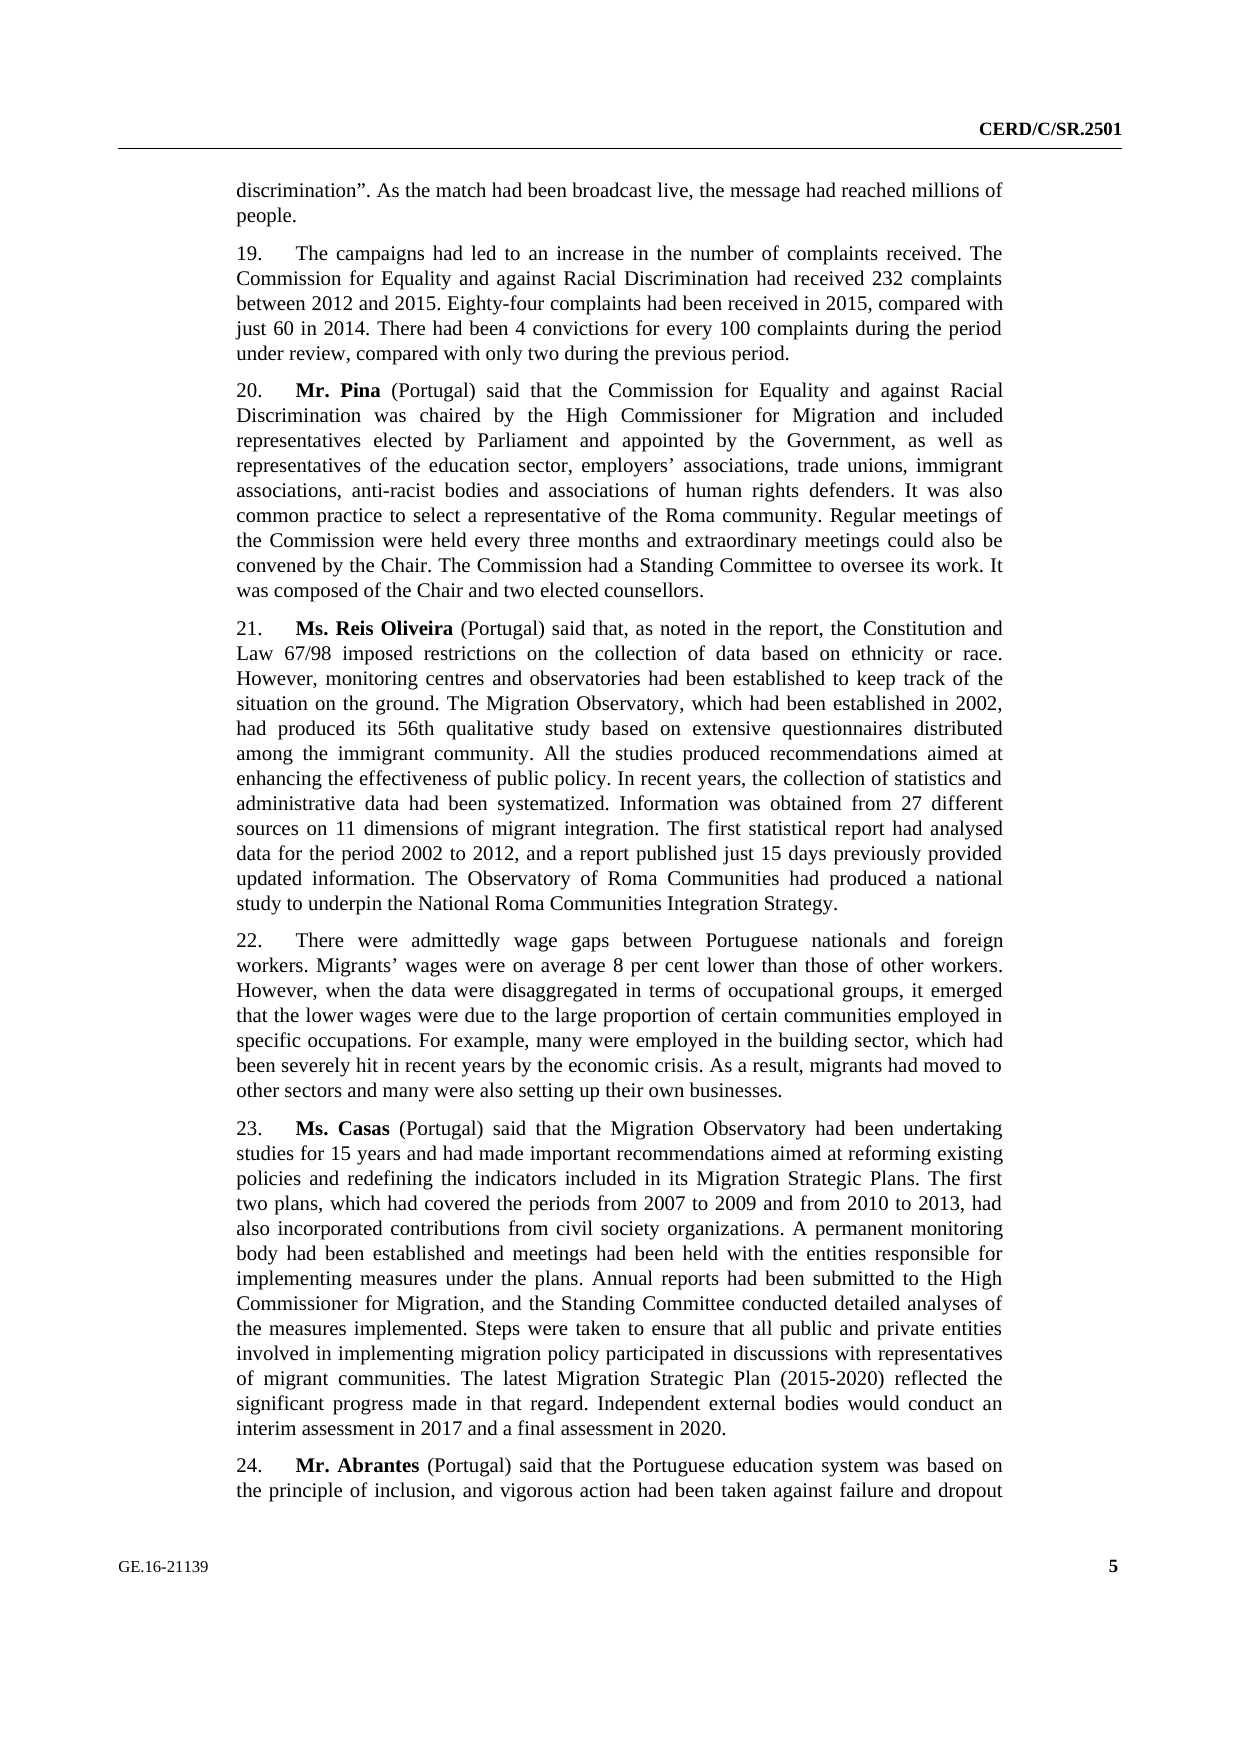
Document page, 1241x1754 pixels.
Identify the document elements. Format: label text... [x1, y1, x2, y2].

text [236, 1452, 1004, 1502]
text Ms. Casas (Portugal) said that the Migration Observatory had been undertaking studies for 15 years and had made important recommendations aimed at reforming existing policies and redefining the indicators included in its Migration Strategic Plans. The first two plans, which had covered the periods from 2007 to 2009 and from 2010 to 2013, had also incorporated contributions from civil society organizations. A permanent monitoring body had been established and meetings had been held with the entities responsible for implementing measures under the plans. Annual reports had been submitted to the High Commissioner for Migration, and the Standing Committee conducted detailed analyses of the measures implemented. Steps were taken to ensure that all public and private entities involved in implementing migration policy participated in discussions with representatives of migrant communities. The latest Migration Strategic Plan (2015-2020) reflected the significant progress made in that regard. Independent external bodies would conduct an interim assessment in 2017 and a final assessment in 2020. [236, 1115, 1004, 1440]
text Ms. Reis Oliveira (Portugal) said that, as noted in the report, the Constitution and Law 67/98 imposed restrictions on the collection of data based on ethnicity or race. However, monitoring centres and observatories had been established to keep track of the situation on the ground. The Migration Observatory, which had been established in 2002, had produced its 56th qualitative study based on extensive questionnaires distributed among the immigrant community. All the studies produced recommendations aimed at enhancing the effectiveness of public policy. In recent years, the collection of statistics and administrative data had been systematized. Information was obtained from 27 different sources on 11 dimensions of migrant integration. The first statistical report had analysed data for the period 2002 to 2012, and a report published just 15 days previously provided updated information. The Observatory of Roma Communities had produced a national study to underpin the National Roma Communities Integration Strategy. [236, 615, 1004, 915]
text Mr. Pina (Portugal) said that the Commission for Equality and against Racial Discrimination was chaired by the High Commissioner for Migration and included representatives elected by Parliament and appointed by the Government, as well as representatives of the education sector, employers’ associations, trade unions, immigrant associations, anti-racist bodies and associations of human rights defenders. It was also common practice to select a representative of the Roma community. Regular meetings of the Commission were held every three months and extraordinary meetings could also be convened by the Chair. The Commission had a Standing Committee to oversee its work. It was composed of the Chair and two elected counsellors. [236, 377, 1004, 602]
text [236, 177, 1004, 227]
text The campaigns had led to an increase in the number of complaints received. The Commission for Equality and against Racial Discrimination had received 232 complaints between 2012 and 2015. Eighty-four complaints had been received in 2015, compared with just 60 in 2014. There had been 4 convictions for every 100 complaints during the period under review, compared with only two during the previous period. [236, 240, 1004, 365]
text There were admittedly wage gaps between Portuguese nationals and foreign workers. Migrants’ wages were on average 8 per cent lower than those of other workers. However, when the data were disaggregated in terms of occupational groups, it emerged that the lower wages were due to the large proportion of certain communities employed in specific occupations. For example, many were employed in the building sector, which had been severely hit in recent years by the economic crisis. As a result, migrants had moved to other sectors and many were also setting up their own businesses. [236, 927, 1004, 1102]
